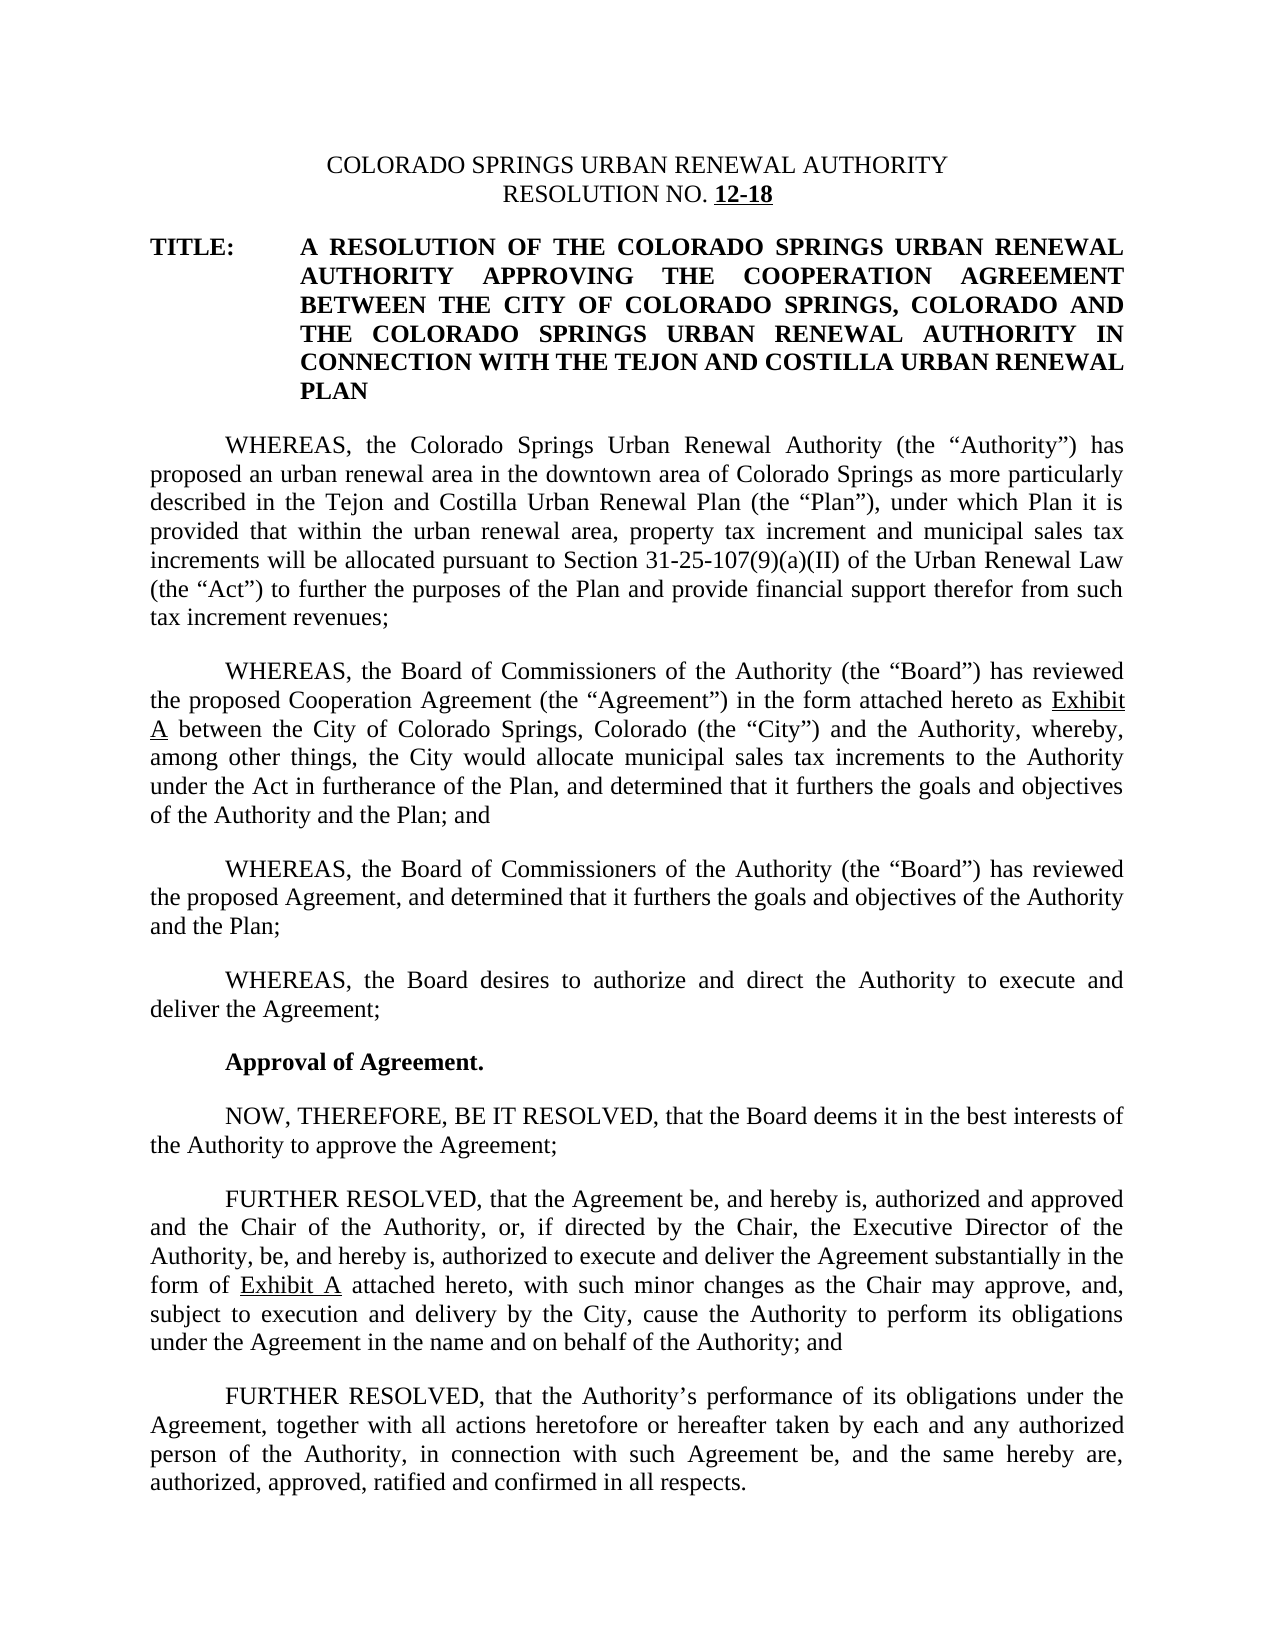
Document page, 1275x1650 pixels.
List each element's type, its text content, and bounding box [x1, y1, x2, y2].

text RESOLUTION NO. 12-18 [150, 179, 1125, 207]
text FURTHER RESOLVED, that the Agreement be, and hereby is, authorized and approved and the Chair of the Authority, or, if directed by the Chair, the Executive Director of the Authority, be, and hereby is, authorized to execute and deliver the Agreement substantially in the form of Exhibit A attached hereto, with such minor changes as the Chair may approve, and, subject to execution and delivery by the City, cause the Authority to perform its obligations under the Agreement in the name and on behalf of the Authority; and [150, 1184, 1125, 1356]
text WHEREAS, the Board desires to authorize and direct the Authority to execute and deliver the Agreement; [150, 965, 1125, 1022]
text WHEREAS, the Board of Commissioners of the Authority (the “Board”) has reviewed the proposed Cooperation Agreement (the “Agreement”) in the form attached hereto as Exhibit A between the City of Colorado Springs, Colorado (the “City”) and the Authority, whereby, among other things, the City would allocate municipal sales tax increments to the Authority under the Act in furtherance of the Plan, and determined that it furthers the goals and objectives of the Authority and the Plan; and [150, 656, 1125, 829]
subtitle COLORADO SPRINGS URBAN RENEWAL AUTHORITY [150, 150, 1125, 179]
text WHEREAS, the Colorado Springs Urban Renewal Authority (the “Authority”) has proposed an urban renewal area in the downtown area of Colorado Springs as more particularly described in the Tejon and Costilla Urban Renewal Plan (the “Plan”), under which Plan it is provided that within the urban renewal area, property tax increment and municipal sales tax increments will be allocated pursuant to Section 31-25-107(9)(a)(II) of the Urban Renewal Law (the “Act”) to further the purposes of the Plan and provide financial support therefor from such tax increment revenues; [150, 430, 1125, 631]
text NOW, THEREFORE, BE IT RESOLVED, that the Board deems it in the best interests of the Authority to approve the Agreement; [150, 1101, 1125, 1159]
text FURTHER RESOLVED, that the Authority’s performance of its obligations under the Agreement, together with all actions heretofore or hereafter taken by each and any authorized person of the Authority, in connection with such Agreement be, and the same hereby are, authorized, approved, ratified and confirmed in all respects. [150, 1381, 1125, 1496]
text TITLE: A RESOLUTION OF THE COLORADO SPRINGS URBAN RENEWAL AUTHORITY APPROVING THE COOPERATION AGREEMENT BETWEEN THE CITY OF COLORADO SPRINGS, COLORADO AND THE COLORADO SPRINGS URBAN RENEWAL AUTHORITY IN CONNECTION WITH THE TEJON AND COSTILLA URBAN RENEWAL PLAN [150, 232, 1125, 405]
text Approval of Agreement. [150, 1047, 1125, 1076]
text WHEREAS, the Board of Commissioners of the Authority (the “Board”) has reviewed the proposed Agreement, and determined that it furthers the goals and objectives of the Authority and the Plan; [150, 854, 1125, 940]
